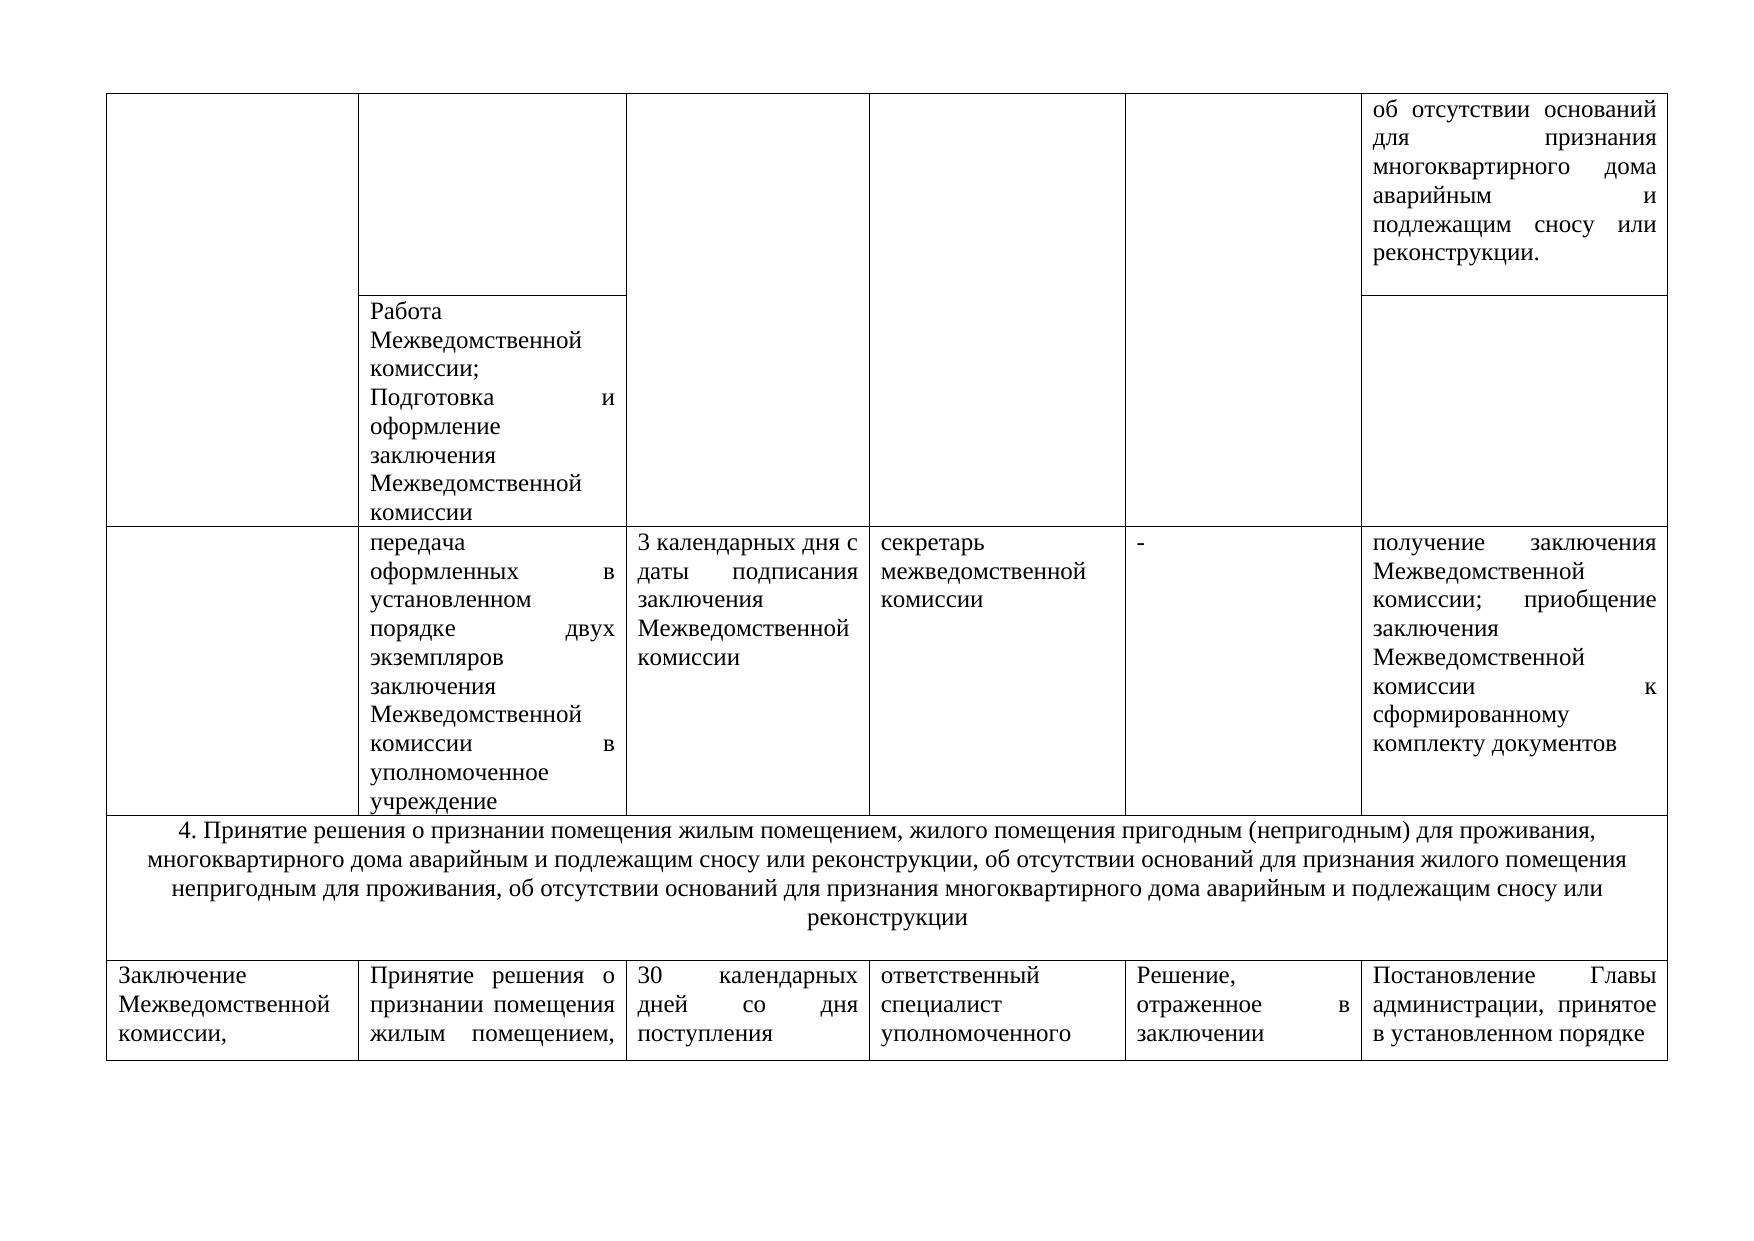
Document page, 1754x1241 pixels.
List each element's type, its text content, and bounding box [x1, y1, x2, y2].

table_cell 4. Принятие решения о признании помещения жилым помещением, жилого помещения пригодным (непригодным) для проживания, многоквартирного дома аварийным и подлежащим сносу или реконструкции, об отсутствии оснований для признания жилого помещения непригодным для проживания, об отсутствии оснований для признания многоквартирного дома аварийным и подлежащим сносу или реконструкции [107, 816, 1667, 959]
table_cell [1362, 961, 1667, 1060]
table_cell секретарь межведомственной комиссии [870, 527, 1125, 814]
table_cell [627, 961, 869, 1060]
table_cell - [1126, 527, 1361, 814]
table_cell Работа Межведомственной комиссии; Подготовка и оформление заключения Межведомственной комиссии [359, 296, 626, 526]
table_cell передача оформленных в установленном порядке двух экземпляров заключения Межведомственной комиссии в уполномоченное учреждение [359, 527, 626, 814]
table_cell [107, 527, 358, 814]
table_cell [1126, 961, 1361, 1060]
table_cell [1362, 296, 1667, 526]
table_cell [359, 961, 626, 1060]
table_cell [359, 94, 626, 295]
table_cell получение заключения Межведомственной комиссии; приобщение заключения Межведомственной комиссии к сформированному комплекту документов [1362, 527, 1667, 814]
table_cell 3 календарных дня с даты подписания заключения Межведомственной комиссии [627, 527, 869, 814]
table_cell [1126, 94, 1361, 526]
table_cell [870, 961, 1125, 1060]
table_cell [1362, 94, 1667, 295]
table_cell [107, 961, 358, 1060]
